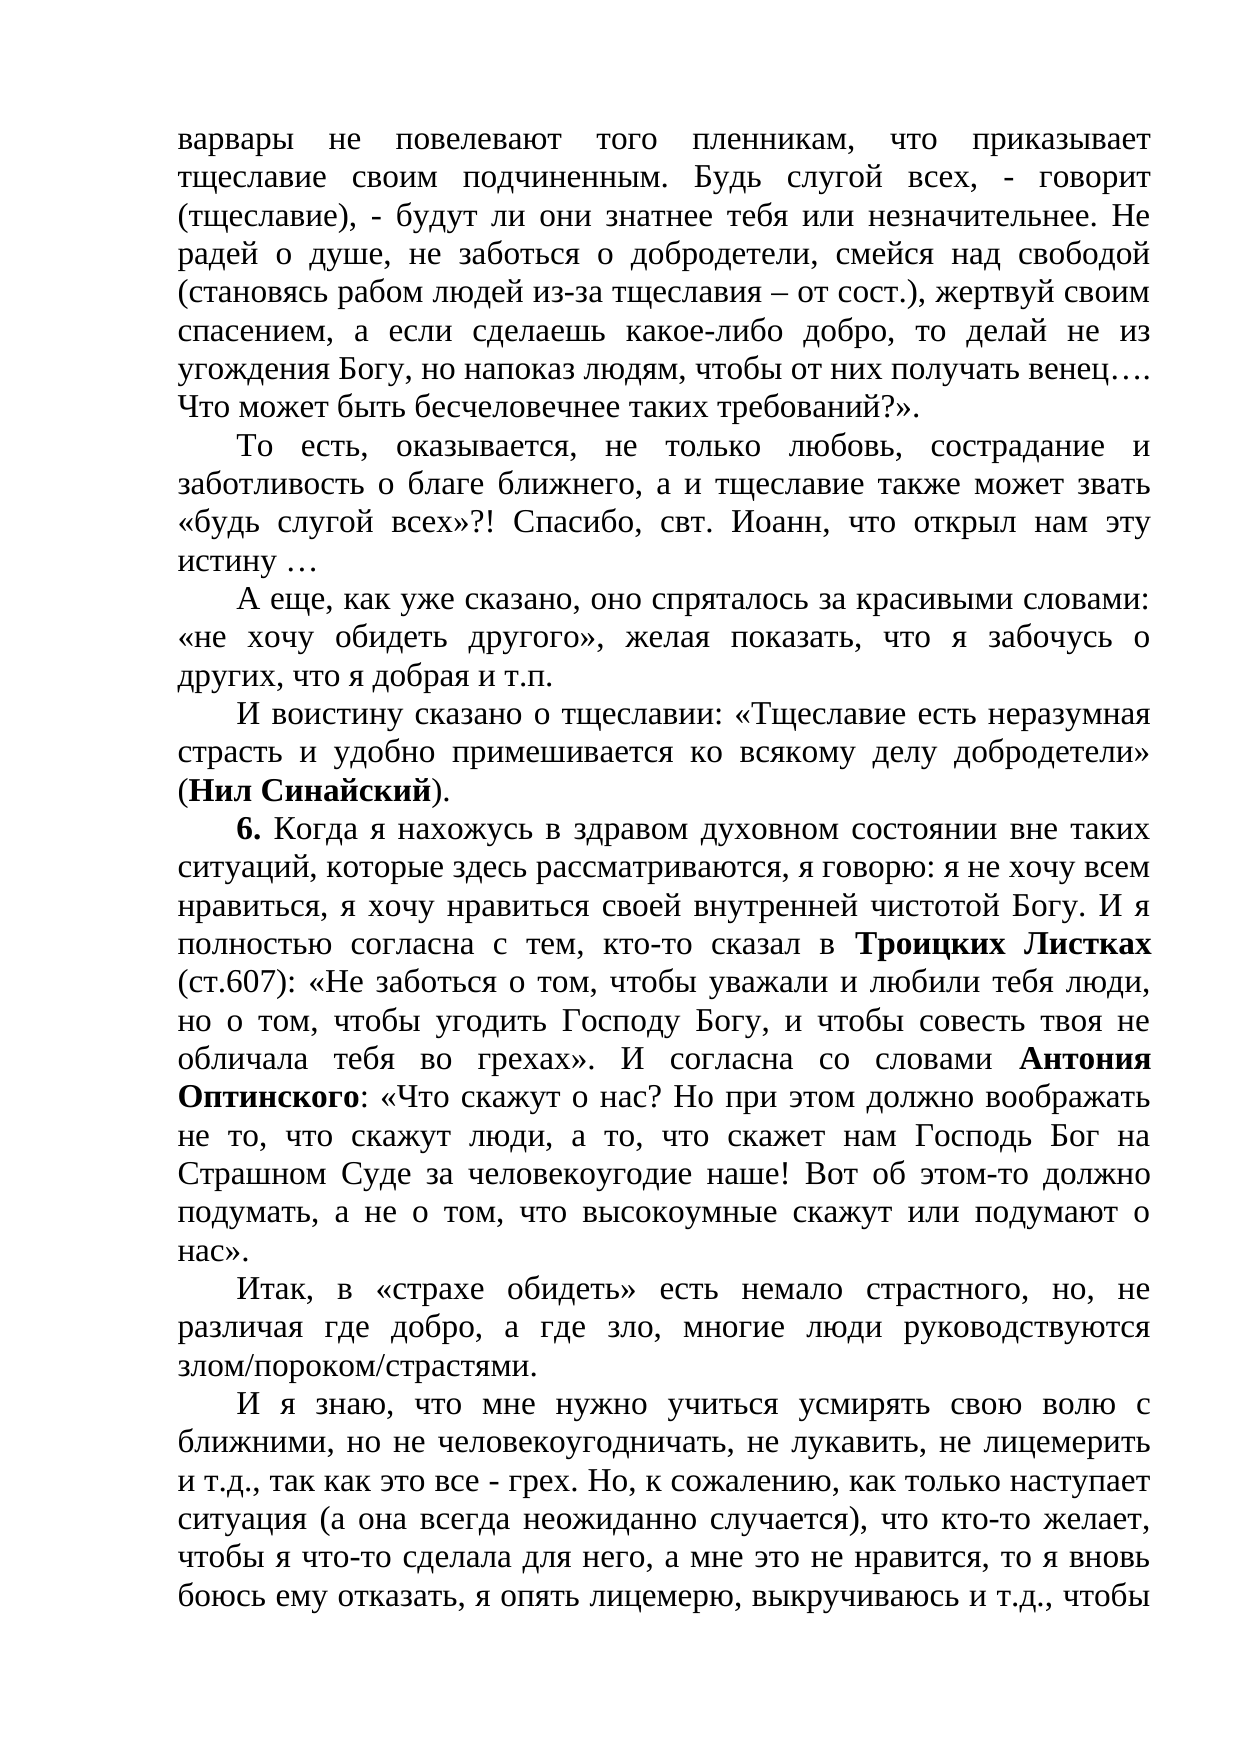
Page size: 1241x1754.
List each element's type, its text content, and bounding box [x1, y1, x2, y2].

text 6. Когда я нахожусь в здравом духовном состоянии вне таких ситуаций, которые здесь рассматриваются, я говорю: я не хочу всем нравиться, я хочу нравиться своей внутренней чистотой Богу. И я полностью согласна с тем, кто-то сказал в Троицких Листках (ст.607): «Не заботься о том, чтобы уважали и любили тебя люди, но о том, чтобы угодить Господу Богу, и чтобы совесть твоя не обличала тебя во грехах». И согласна со словами Антония Оптинского: «Что скажут о нас? Но при этом должно воображать не то, что скажут люди, а то, что скажет нам Господь Бог на Страшном Суде за человекоугодие наше! Вот об этом-то должно подумать, а не о том, что высокоумные скажут или подумают о нас». [177, 808, 1152, 1268]
text Итак, в «страхе обидеть» есть немало страстного, но, не различая где добро, а где зло, многие люди руководствуются злом/пороком/страстями. [177, 1268, 1152, 1383]
text А еще, как уже сказано, оно спряталось за красивыми словами: «не хочу обидеть другого», желая показать, что я забочусь о других, что я добрая и т.п. [177, 578, 1152, 693]
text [177, 1383, 1152, 1613]
text И воистину сказано о тщеславии: «Тщеславие есть неразумная страсть и удобно примешивается ко всякому делу добродетели» (Нил Синайский). [177, 693, 1152, 808]
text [177, 118, 1152, 425]
text То есть, оказывается, не только любовь, сострадание и заботливость о благе ближнего, а и тщеславие также может звать «будь слугой всех»?! Спасибо, свт. Иоанн, что открыл нам эту истину … [177, 425, 1152, 578]
